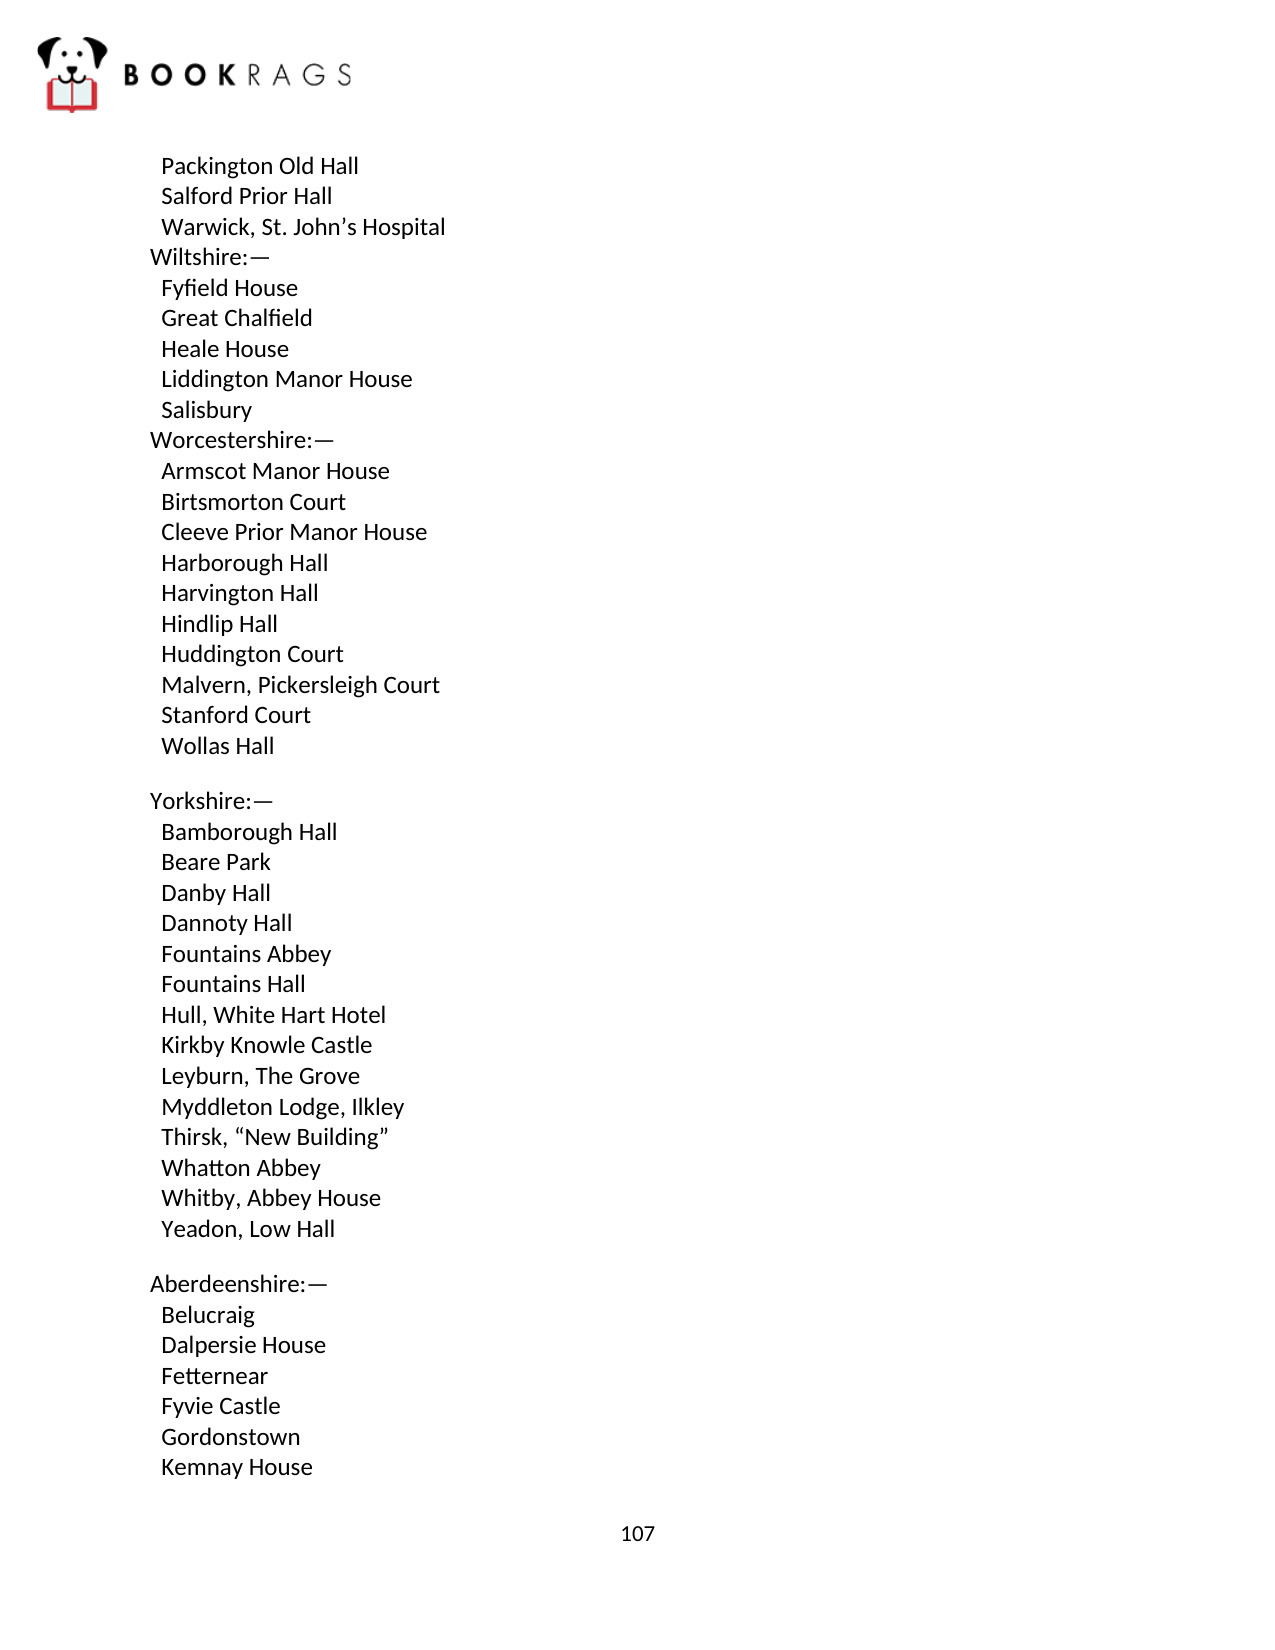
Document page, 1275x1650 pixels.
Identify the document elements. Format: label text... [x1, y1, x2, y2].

text Yorkshire:—­ Bamborough Hall Beare Park Danby Hall Dannoty Hall Fountains Abbey Fountains Hall Hull, White Hart Hotel Kirkby Knowle Castle Leyburn, The Grove Myddleton Lodge, Ilkley Thirsk, “New Building” Whatton Abbey Whitby, Abbey House Yeadon, Low Hall [150, 785, 1125, 1243]
picture [37, 37, 351, 113]
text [150, 150, 1125, 760]
text Aberdeenshire:—­ Belucraig Dalpersie House Fetternear Fyvie Castle Gordonstown Kemnay House [150, 1268, 1125, 1482]
